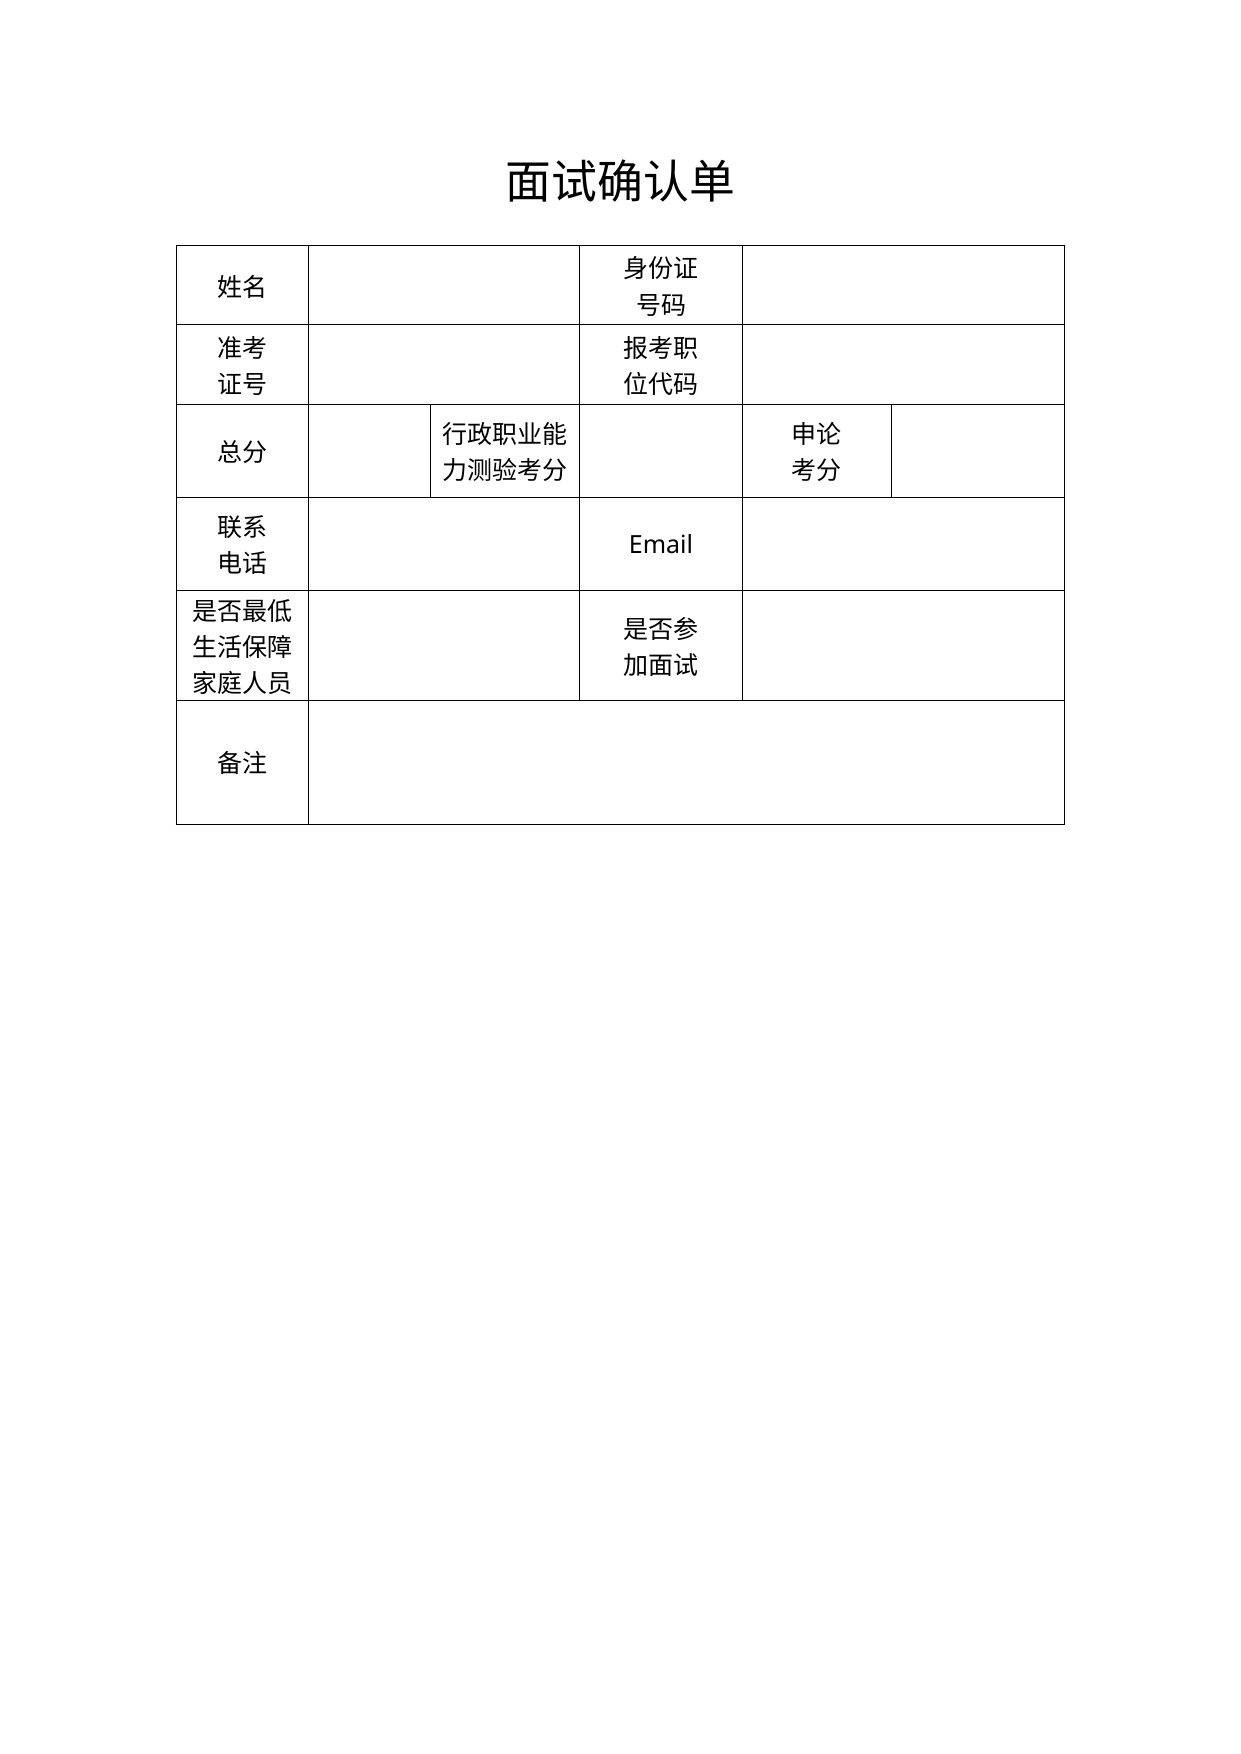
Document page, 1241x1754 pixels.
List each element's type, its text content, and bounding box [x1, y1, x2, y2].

table_cell Email [580, 498, 742, 590]
table_cell [892, 405, 1064, 497]
table_cell [580, 405, 742, 497]
table_cell 是否参 加面试 [580, 591, 742, 700]
table_cell 联系 电话 [177, 498, 308, 590]
table_cell 申论 考分 [743, 405, 891, 497]
table_header 身份证 号码 [580, 246, 742, 324]
table_cell 备注 [177, 701, 308, 823]
table_cell [743, 325, 1064, 404]
table_cell [309, 405, 430, 497]
table_cell 报考职 位代码 [580, 325, 742, 404]
table_cell 行政职业能力测验考分 [431, 405, 579, 497]
table_cell [743, 591, 1064, 700]
table_cell [309, 325, 579, 404]
table_cell 准考 证号 [177, 325, 308, 404]
table_header 姓名 [177, 246, 308, 324]
table_cell [743, 498, 1064, 590]
table_header [309, 246, 579, 324]
table_header [743, 246, 1064, 324]
table_cell [309, 498, 579, 590]
table_cell 是否最低生活保障家庭人员 [177, 591, 308, 700]
text 面试确认单 [187, 146, 1053, 212]
table_cell [309, 591, 579, 700]
table_cell 总分 [177, 405, 308, 497]
table_cell [309, 701, 1064, 823]
